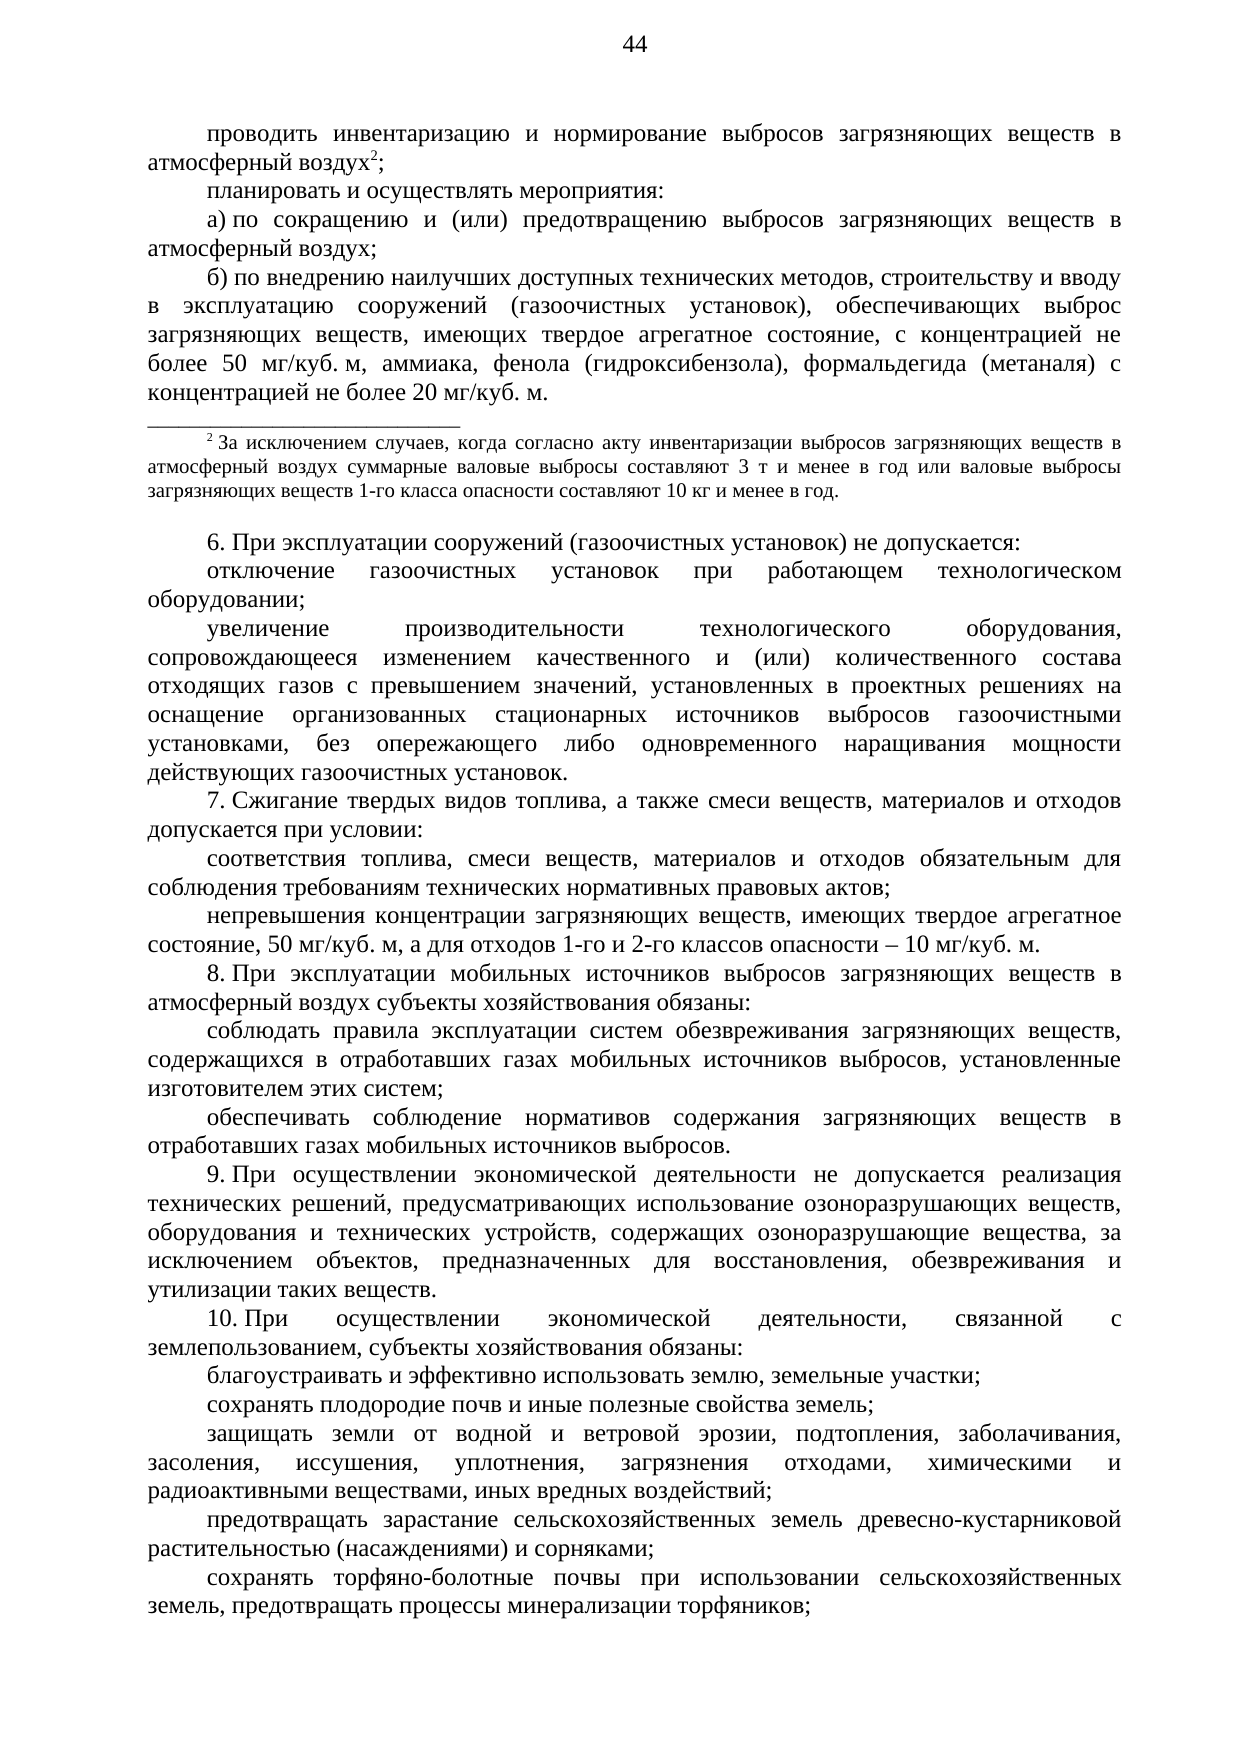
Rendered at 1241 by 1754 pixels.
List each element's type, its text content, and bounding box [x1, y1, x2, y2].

text предотвращать зарастание сельскохозяйственных земель древесно-кустарниковой растительностью (насаждениями) и сорняками; [147, 1504, 1122, 1562]
text защищать земли от водной и ветровой эрозии, подтопления, заболачивания, засоления, иссушения, уплотнения, загрязнения отходами, химическими и радиоактивными веществами, иных вредных воздействий; [147, 1418, 1122, 1504]
text сохранять плодородие почв и иные полезные свойства земель; [147, 1389, 1122, 1418]
text б) по внедрению наилучших доступных технических методов, строительству и вводу в эксплуатацию сооружений (газоочистных установок), обеспечивающих выброс загрязняющих веществ, имеющих твердое агрегатное состояние, с концентрацией не более 50 мг/куб. м, аммиака, фенола (гидроксибензола), формальдегида (метаналя) с концентрацией не более 20 мг/куб. м. [147, 262, 1122, 406]
text благоустраивать и эффективно использовать землю, земельные участки; [147, 1361, 1122, 1389]
text 9. При осуществлении экономической деятельности не допускается реализация технических решений, предусматривающих использование озоноразрушающих веществ, оборудования и технических устройств, содержащих озоноразрушающие вещества, за исключением объектов, предназначенных для восстановления, обезвреживания и утилизации таких веществ. [147, 1159, 1122, 1303]
text 6. При эксплуатации сооружений (газоочистных установок) не допускается: [147, 527, 1122, 556]
text 2 За исключением случаев, когда согласно акту инвентаризации выбросов загрязняющих веществ в атмосферный воздух суммарные валовые выбросы составляют 3 т и менее в год или валовые выбросы загрязняющих веществ 1-го класса опасности составляют 10 кг и менее в год. [147, 430, 1122, 502]
text обеспечивать соблюдение нормативов содержания загрязняющих веществ в отработавших газах мобильных источников выбросов. [147, 1102, 1122, 1159]
text непревышения концентрации загрязняющих веществ, имеющих твердое агрегатное состояние, 50 мг/куб. м, а для отходов 1-го и 2-го классов опасности – 10 мг/куб. м. [147, 901, 1122, 958]
text увеличение производительности технологического оборудования, сопровождающееся изменением качественного и (или) количественного состава отходящих газов с превышением значений, установленных в проектных решениях на оснащение организованных стационарных источников выбросов газоочистными установками, без опережающего либо одновременного наращивания мощности действующих газоочистных установок. [147, 613, 1122, 786]
text 7. Сжигание твердых видов топлива, а также смеси веществ, материалов и отходов допускается при условии: [147, 786, 1122, 843]
text ______________________________ [147, 406, 1122, 430]
text соблюдать правила эксплуатации систем обезвреживания загрязняющих веществ, содержащихся в отработавших газах мобильных источников выбросов, установленные изготовителем этих систем; [147, 1016, 1122, 1102]
text отключение газоочистных установок при работающем технологическом оборудовании; [147, 556, 1122, 613]
text 10. При осуществлении экономической деятельности, связанной с землепользованием, субъекты хозяйствования обязаны: [147, 1303, 1122, 1361]
text проводить инвентаризацию и нормирование выбросов загрязняющих веществ в атмосферный воздух2; [147, 118, 1122, 176]
text а) по сокращению и (или) предотвращению выбросов загрязняющих веществ в атмосферный воздух; [147, 204, 1122, 262]
text сохранять торфяно-болотные почвы при использовании сельскохозяйственных земель, предотвращать процессы минерализации торфяников; [147, 1562, 1122, 1619]
text соответствия топлива, смеси веществ, материалов и отходов обязательным для соблюдения требованиям технических нормативных правовых актов; [147, 843, 1122, 901]
text 8. При эксплуатации мобильных источников выбросов загрязняющих веществ в атмосферный воздух субъекты хозяйствования обязаны: [147, 958, 1122, 1016]
text планировать и осуществлять мероприятия: [147, 176, 1122, 204]
